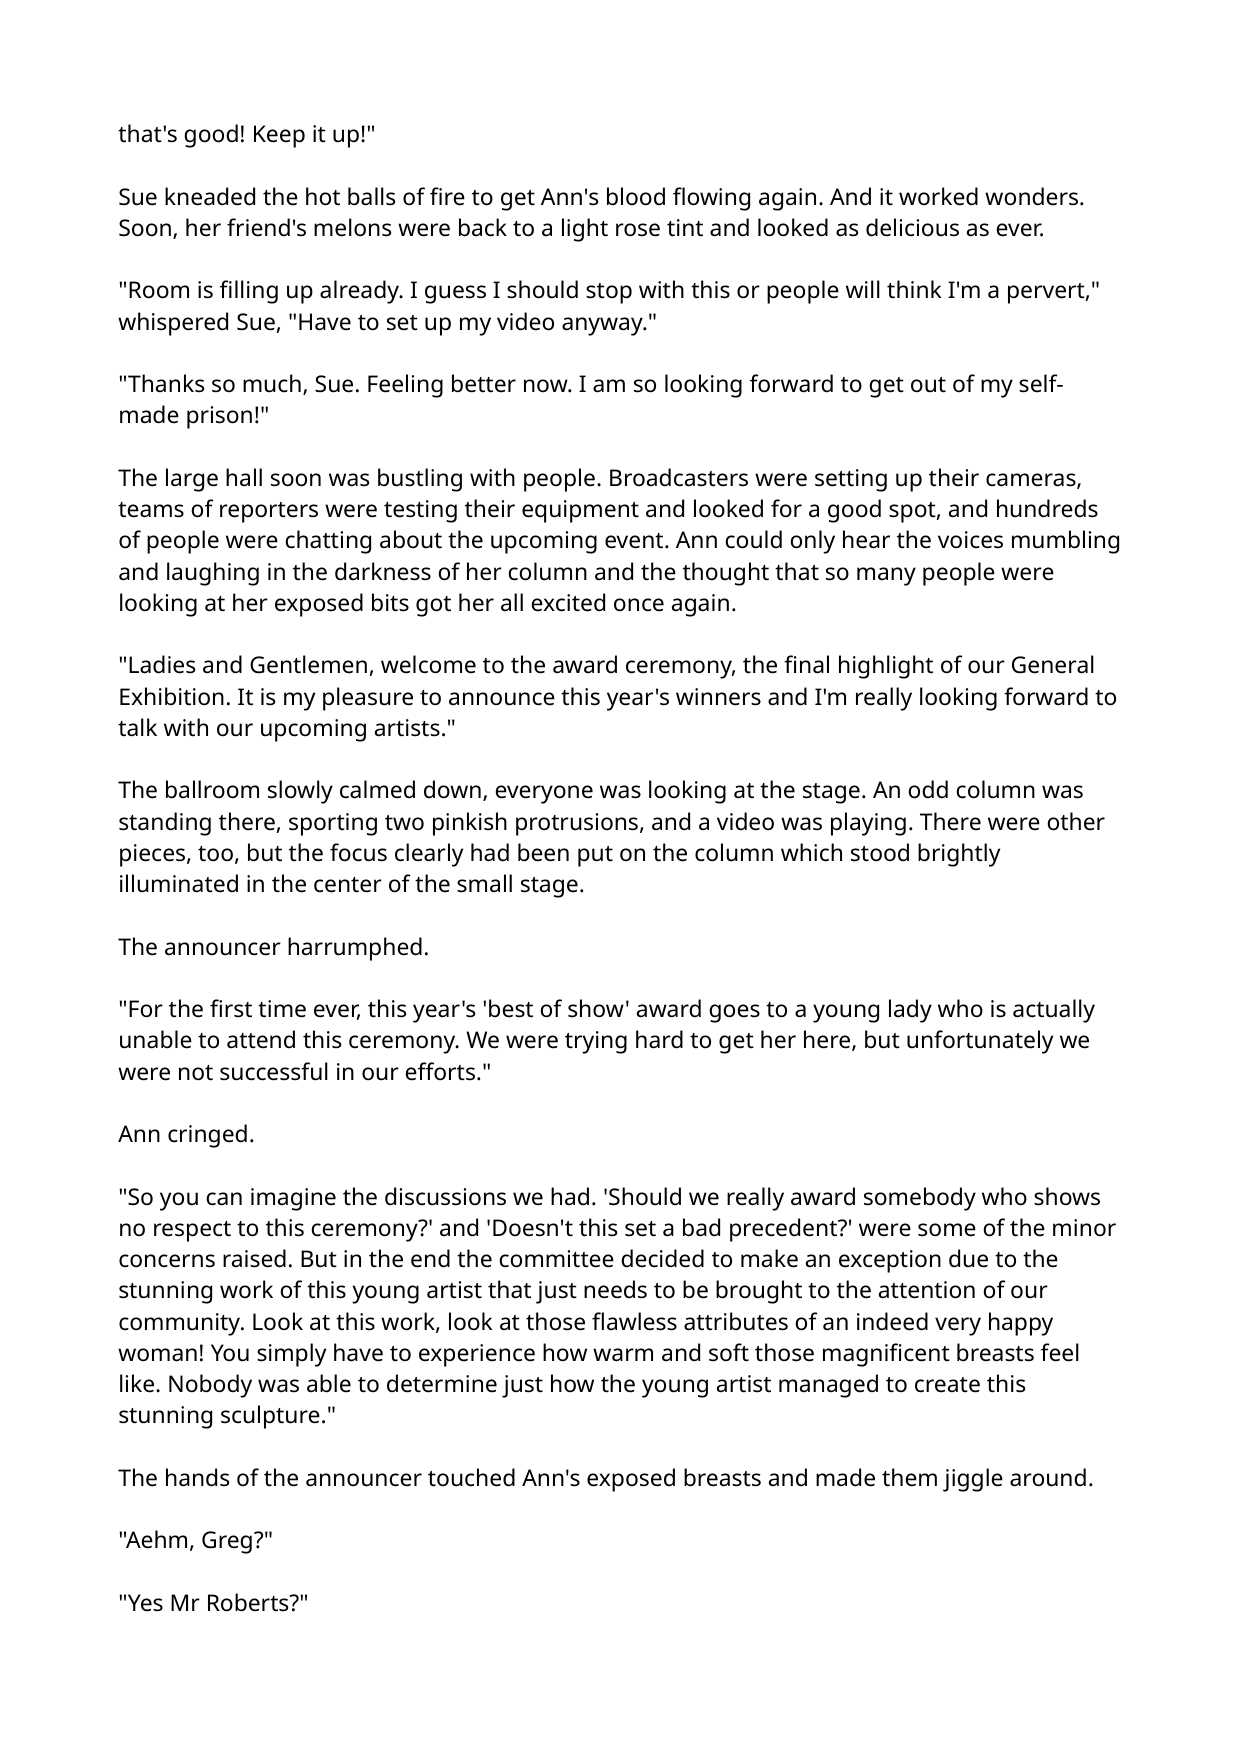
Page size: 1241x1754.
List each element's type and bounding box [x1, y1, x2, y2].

text [118, 118, 1122, 1618]
